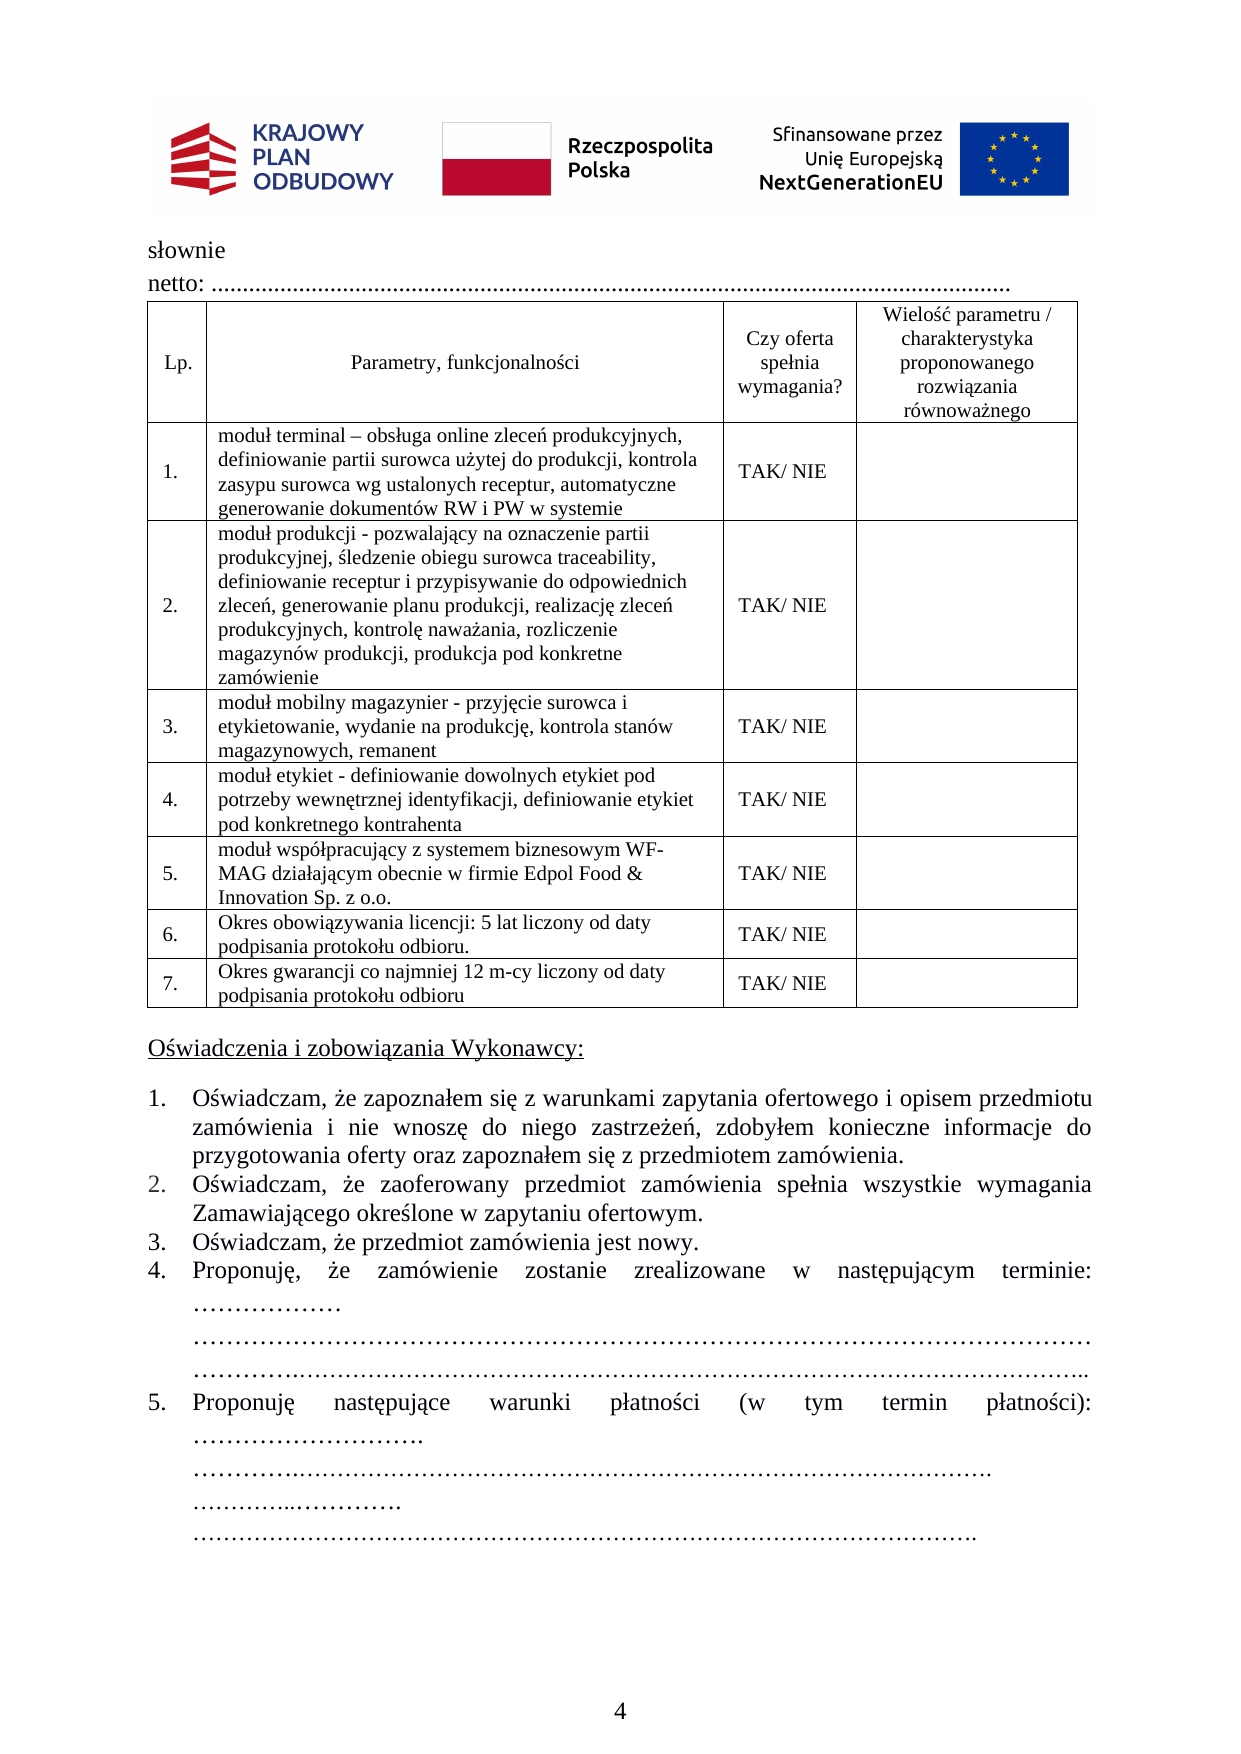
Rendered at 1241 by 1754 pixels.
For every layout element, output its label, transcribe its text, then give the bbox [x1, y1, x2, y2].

table_cell [148, 959, 206, 1007]
table_cell TAK/ NIE [724, 910, 856, 958]
list Oświadczam, że zapoznałem się z warunkami zapytania ofertowego i opisem przedmiotu zamówienia i nie wnoszę do niego zastrzeżeń, zdobyłem konieczne informacje do przygotowania oferty oraz zapoznałem się z przedmiotem zamówienia. [148, 1083, 1093, 1169]
table_header Lp. [148, 302, 206, 422]
table_header Wielość parametru / charakterystyka proponowanego rozwiązania równoważnego [857, 302, 1077, 422]
table_cell TAK/ NIE [724, 837, 856, 909]
text Proponuję następujące warunki płatności (w tym termin płatności): ………………………. [148, 1387, 1093, 1449]
table_cell TAK/ NIE [724, 959, 856, 1007]
table_cell [148, 690, 206, 762]
table_cell moduł etykiet - definiowanie dowolnych etykiet pod potrzeby wewnętrznej identyfikacji, definiowanie etykiet pod konkretnego kontrahenta [207, 763, 723, 836]
table_cell moduł współpracujący z systemem biznesowym WF-MAG działającym obecnie w firmie Edpol Food & Innovation Sp. z o.o. [207, 837, 723, 909]
table_cell [857, 959, 1077, 1007]
table_cell Okres gwarancji co najmniej 12 m-cy liczony od daty podpisania protokołu odbioru [207, 959, 723, 1007]
table_cell moduł mobilny magazynier - przyjęcie surowca i etykietowanie, wydanie na produkcję, kontrola stanów magazynowych, remanent [207, 690, 723, 762]
table_cell [857, 423, 1077, 519]
table_cell [857, 763, 1077, 836]
picture [147, 98, 1093, 220]
table_cell moduł produkcji - pozwalający na oznaczenie partii produkcyjnej, śledzenie obiegu surowca traceability, definiowanie receptur i przypisywanie do odpowiednich zleceń, generowanie planu produkcji, realizację zleceń produkcyjnych, kontrolę naważania, rozliczenie magazynów produkcji, produkcja pod konkretne zamówienie [207, 521, 723, 689]
table_cell [148, 763, 206, 836]
table_cell [148, 423, 206, 519]
table_cell [857, 910, 1077, 958]
table_cell TAK/ NIE [724, 690, 856, 762]
text Oświadczam, że zaoferowany przedmiot zamówienia spełnia wszystkie wymagania Zamawiającego określone w zapytaniu ofertowym. [148, 1169, 1093, 1227]
table_cell TAK/ NIE [724, 763, 856, 836]
table_cell [148, 910, 206, 958]
text Proponuję, że zamówienie zostanie zrealizowane w następującym terminie: ……………… ………………………………………………………………………………………………………….………………………………………………………………………………………….. [148, 1255, 1093, 1383]
text Oświadczam, że przedmiot zamówienia jest nowy. [148, 1227, 1093, 1255]
table_header Parametry, funkcjonalności [207, 302, 723, 422]
table_cell [857, 521, 1077, 689]
table_cell moduł terminal – obsługa online zleceń produkcyjnych, definiowanie partii surowca użytej do produkcji, kontrola zasypu surowca wg ustalonych receptur, automatyczne generowanie dokumentów RW i PW w systemie [207, 423, 723, 519]
table_cell [148, 521, 206, 689]
table_cell TAK/ NIE [724, 423, 856, 519]
table_header Czy oferta spełnia wymagania? [724, 302, 856, 422]
table_cell TAK/ NIE [724, 521, 856, 689]
table_cell [857, 690, 1077, 762]
table_cell [148, 837, 206, 909]
list ………….……………………………………………………………………………….…………..………….…………………………………………………………………………………………. [192, 1453, 1093, 1545]
table_cell [857, 837, 1077, 909]
text Oświadczenia i zobowiązania Wykonawcy: [148, 1033, 1093, 1062]
text słownie netto: ................................................................................................................................ [148, 235, 1093, 297]
table_cell Okres obowiązywania licencji: 5 lat liczony od daty podpisania protokołu odbioru. [207, 910, 723, 958]
